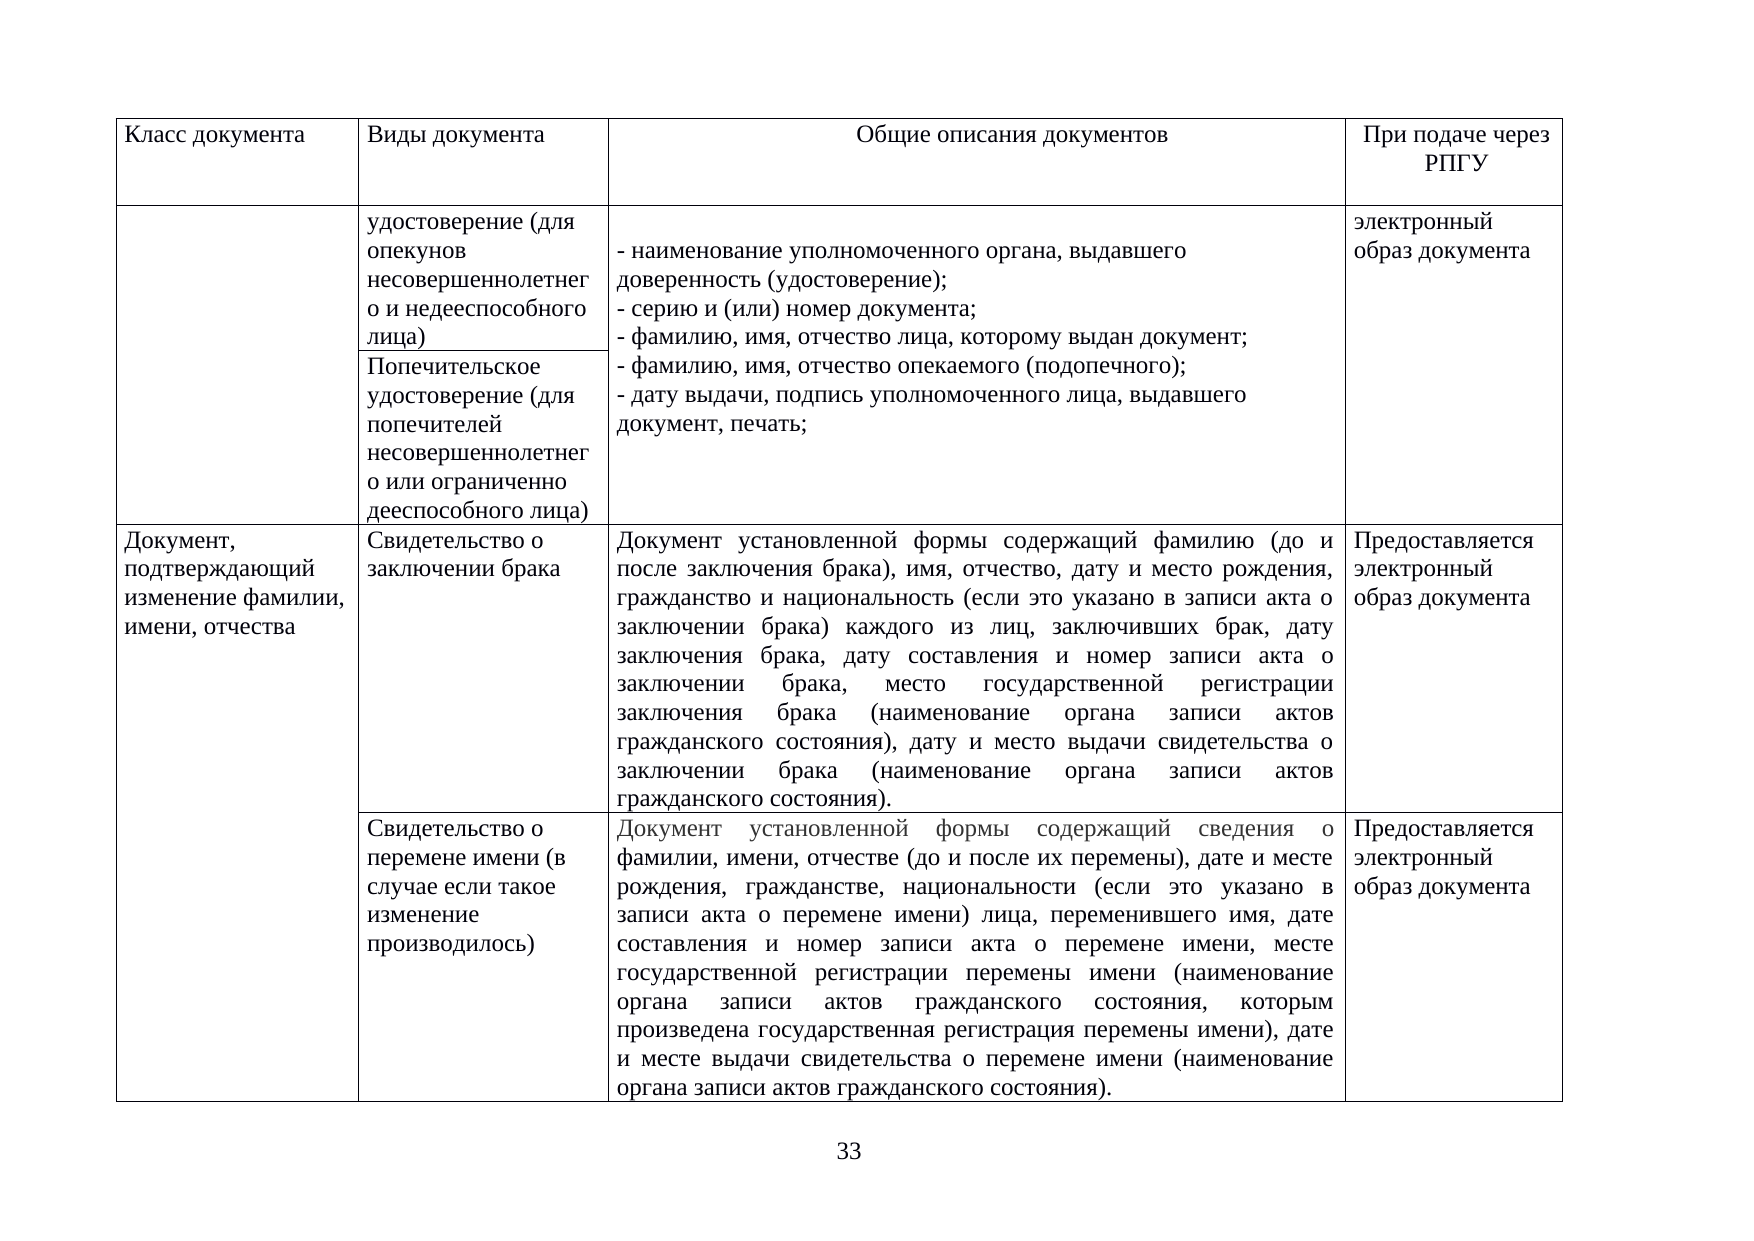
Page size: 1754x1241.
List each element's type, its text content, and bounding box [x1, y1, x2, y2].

table_cell Документ, подтверждающий изменение фамилии, имени, отчества [117, 525, 358, 1101]
table_header Общие описания документов [609, 119, 1345, 205]
table_cell Документ установленной формы содержащий сведения о фамилии, имени, отчестве (до и после их перемены), дате и месте рождения, гражданстве, национальности (если это указано в записи акта о перемене имени) лица, переменившего имя, дате составления и номер записи акта о перемене имени, месте государственной регистрации перемены имени (наименование органа записи актов гражданского состояния, которым произведена государственная регистрация перемены имени), дате и месте выдачи свидетельства о перемене имени (наименование органа записи актов гражданского состояния). [609, 813, 1345, 1101]
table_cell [1346, 206, 1562, 524]
table_header Виды документа [359, 119, 608, 205]
table_cell Попечительское удостоверение (для попечителей несовершеннолетнего или ограниченно дееспособного лица) [359, 351, 608, 524]
table_cell Предоставляется электронный образ документа [1346, 525, 1562, 812]
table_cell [359, 206, 608, 350]
table_header Класс документа [117, 119, 358, 205]
table_cell Свидетельство о заключении брака [359, 525, 608, 812]
table_cell Предоставляется электронный образ документа [1346, 813, 1562, 1101]
table_cell Документ установленной формы содержащий фамилию (до и после заключения брака), имя, отчество, дату и место рождения, гражданство и национальность (если это указано в записи акта о заключении брака) каждого из лиц, заключивших брак, дату заключения брака, дату составления и номер записи акта о заключении брака, место государственной регистрации заключения брака (наименование органа записи актов гражданского состояния), дату и место выдачи свидетельства о заключении брака (наименование органа записи актов гражданского состояния). [609, 525, 1345, 812]
table_header При подаче через РПГУ [1346, 119, 1562, 205]
table_cell Свидетельство о перемене имени (в случае если такое изменение производилось) [359, 813, 608, 1101]
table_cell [609, 206, 1345, 524]
